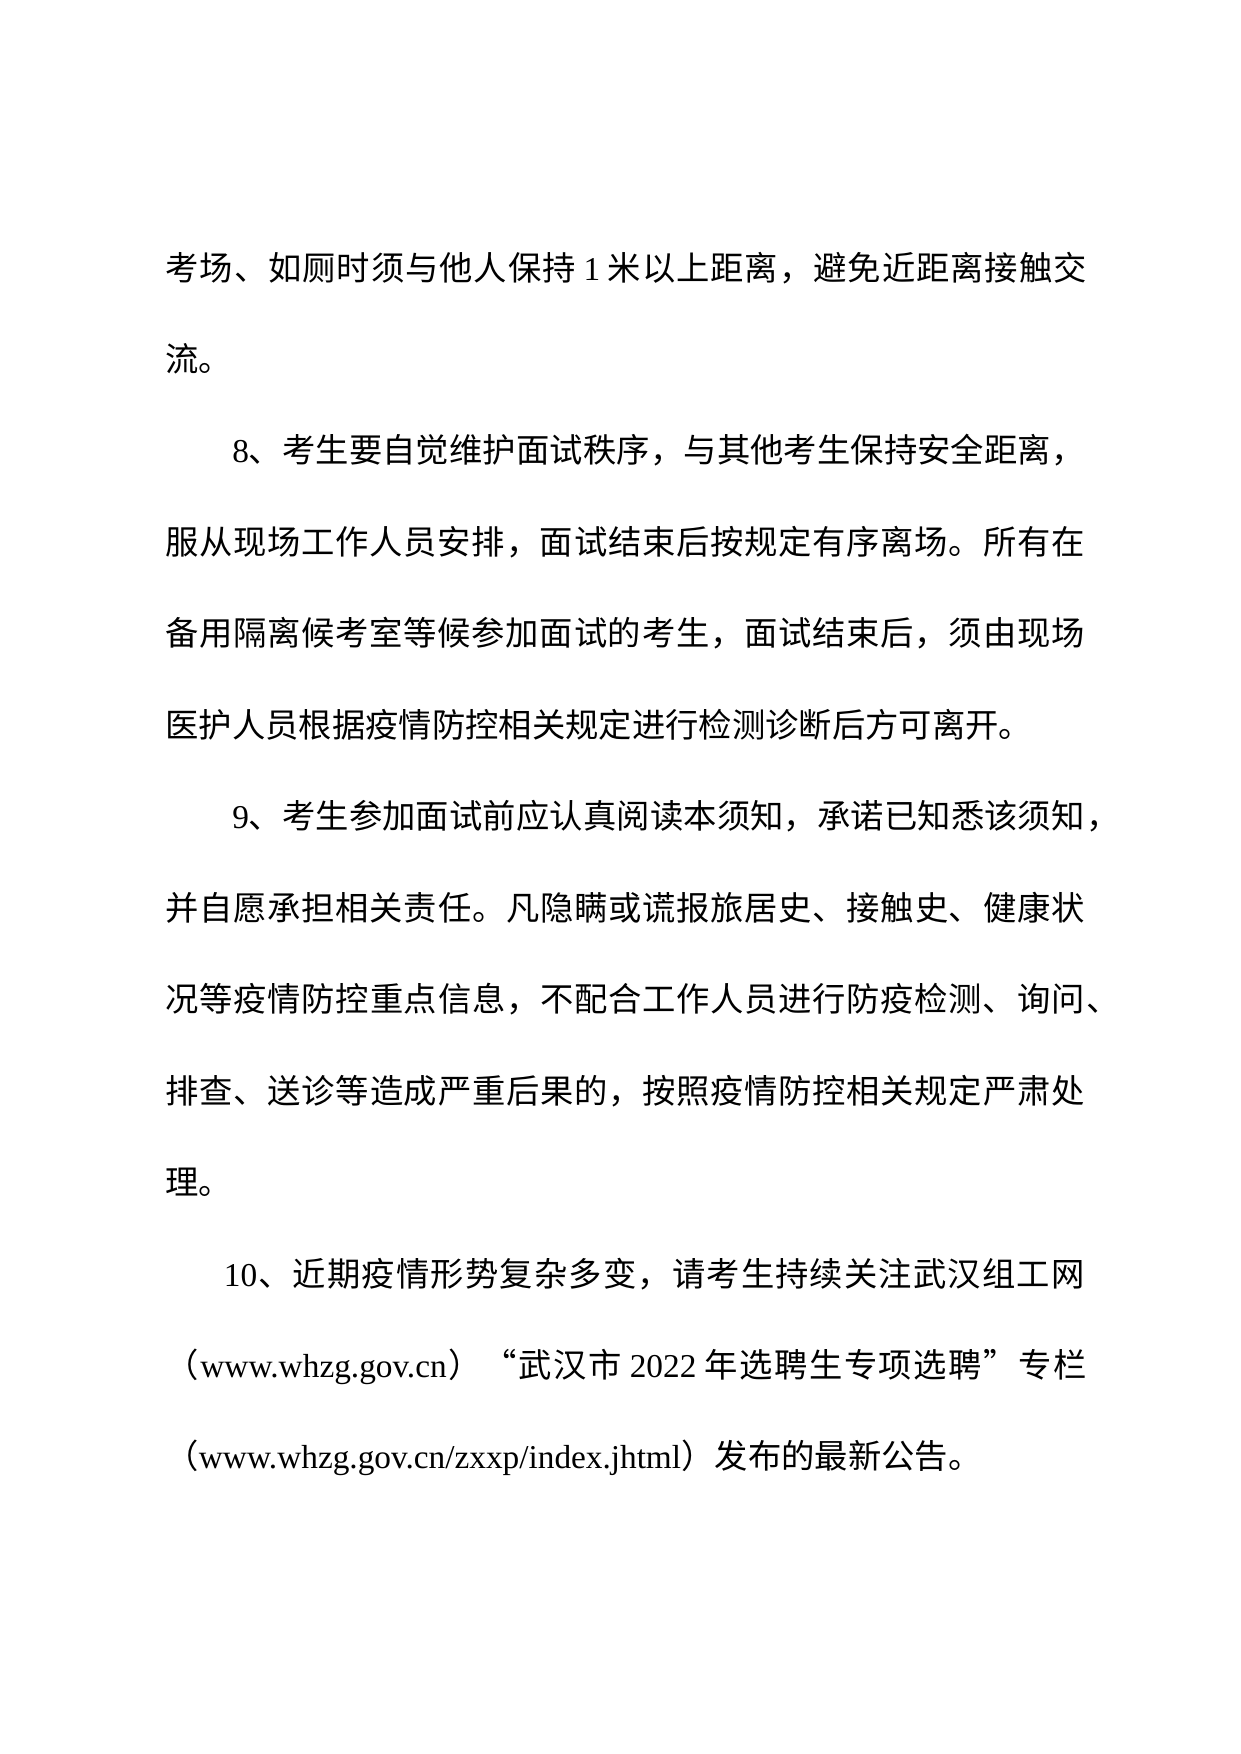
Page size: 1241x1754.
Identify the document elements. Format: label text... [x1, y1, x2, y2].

text 9、考生参加面试前应认真阅读本须知，承诺已知悉该须知，并自愿承担相关责任。凡隐瞒或谎报旅居史、接触史、健康状况等疫情防控重点信息，不配合工作人员进行防疫检测、询问、排查、送诊等造成严重后果的，按照疫情防控相关规定严肃处理。 [165, 768, 1087, 1226]
text 8、考生要自觉维护面试秩序，与其他考生保持安全距离，服从现场工作人员安排，面试结束后按规定有序离场。所有在备用隔离候考室等候参加面试的考生，面试结束后，须由现场医护人员根据疫情防控相关规定进行检测诊断后方可离开。 [165, 403, 1087, 768]
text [165, 220, 1087, 403]
text 10、近期疫情形势复杂多变，请考生持续关注武汉组工网（www.whzg.gov.cn）“武汉市2022年选聘生专项选聘”专栏（www.whzg.gov.cn/zxxp/index.jhtml）发布的最新公告。 [165, 1226, 1087, 1500]
